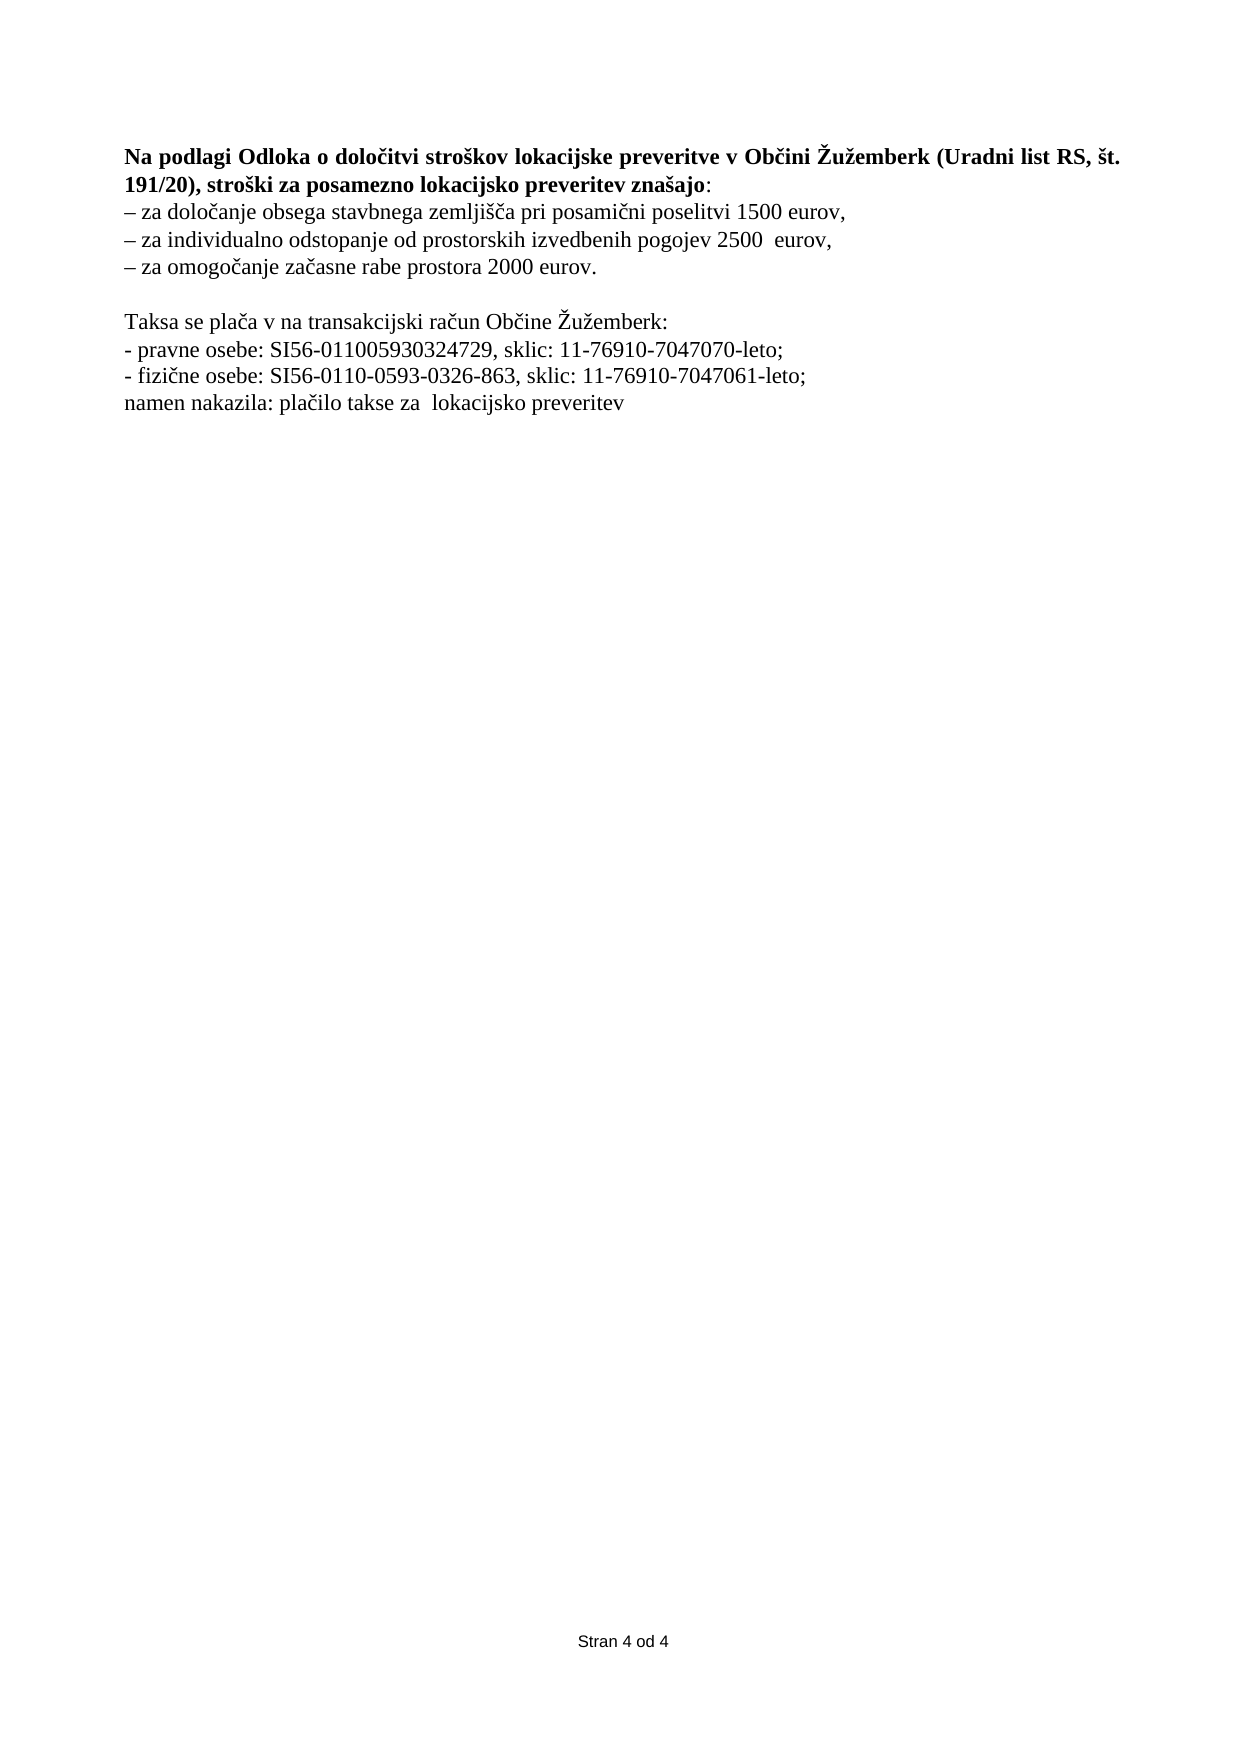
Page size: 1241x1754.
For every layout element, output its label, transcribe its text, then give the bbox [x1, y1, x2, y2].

text - fizične osebe: SI56-0110-0593-0326-863, sklic: 11-76910-7047061-leto; [124, 362, 1113, 389]
subtitle – za določanje obsega stavbnega zemljišča pri posamični poselitvi 1500 eurov, [124, 198, 1122, 224]
text namen nakazila: plačilo takse za lokacijsko preveritev [124, 389, 1113, 415]
subtitle – za individualno odstopanje od prostorskih izvedbenih pogojev 2500 eurov, [124, 226, 1122, 252]
subtitle Na podlagi Odloka o določitvi stroškov lokacijske preveritve v Občini Žužemberk (Uradni list RS, št. 191/20), stroški za posamezno lokacijsko preveritev znašajo: [124, 143, 1122, 197]
text - pravne osebe: SI56-011005930324729, sklic: 11-76910-7047070-leto; [124, 336, 1113, 362]
subtitle – za omogočanje začasne rabe prostora 2000 eurov. [124, 253, 1122, 279]
text Taksa se plača v na transakcijski račun Občine Žužemberk: [124, 308, 1113, 334]
